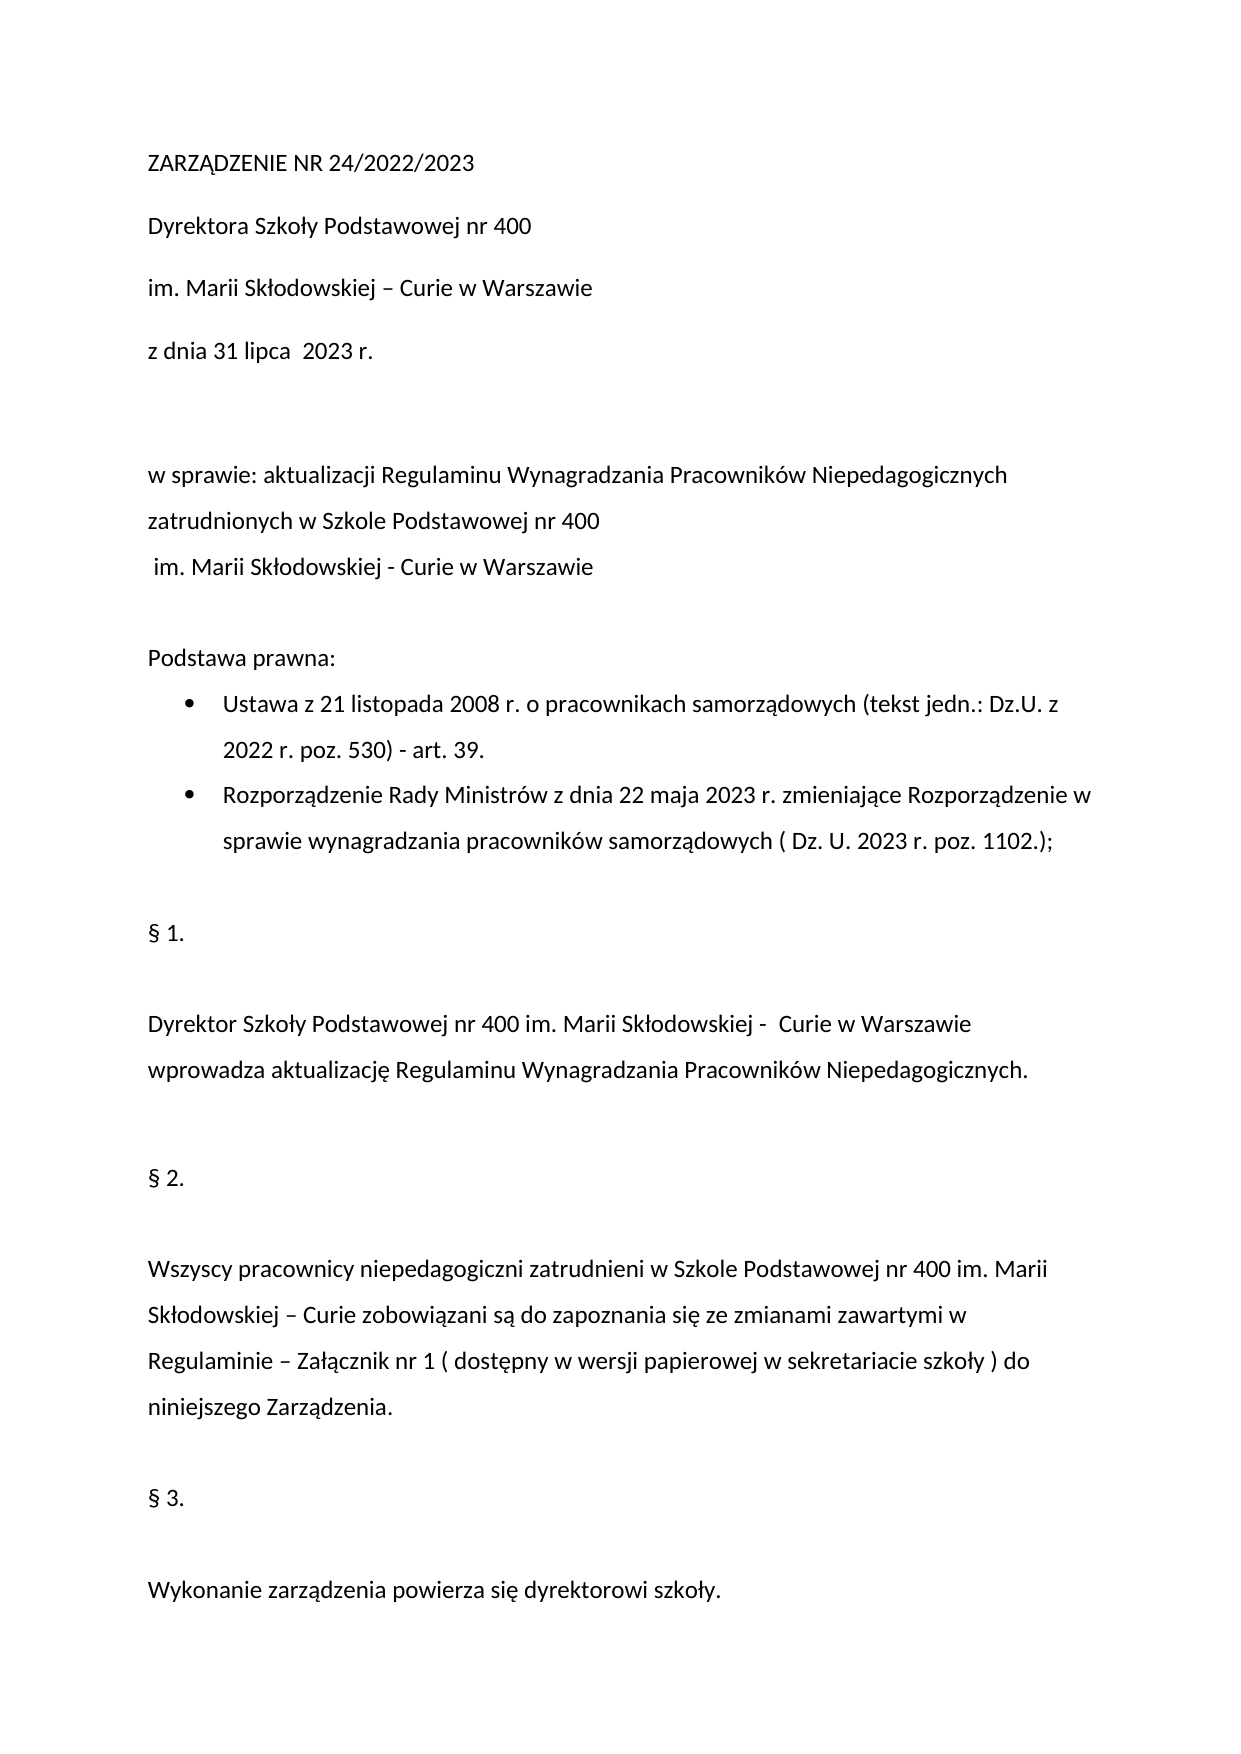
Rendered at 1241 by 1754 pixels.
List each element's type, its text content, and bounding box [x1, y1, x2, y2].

list Ustawa z 21 listopada 2008 r. o pracownikach samorządowych (tekst jedn.: Dz.U. z 2022 r. poz. 530) - art. 39. [185, 688, 1093, 764]
text § 3. [148, 1437, 1093, 1513]
text ZARZĄDZENIE NR 24/2022/2023 [148, 148, 1093, 178]
text § 1. [148, 917, 1093, 947]
text Wszyscy pracownicy niepedagogiczni zatrudnieni w Szkole Podstawowej nr 400 im. Marii Skłodowskiej – Curie zobowiązani są do zapoznania się ze zmianami zawartymi w Regulaminie – Załącznik nr 1 ( dostępny w wersji papierowej w sekretariacie szkoły ) do niniejszego Zarządzenia. [148, 1254, 1093, 1421]
text z dnia 31 lipca 2023 r. [148, 335, 1093, 365]
text im. Marii Skłodowskiej – Curie w Warszawie [148, 272, 1093, 303]
text Wykonanie zarządzenia powierza się dyrektorowi szkoły. [148, 1574, 1093, 1604]
text Dyrektora Szkoły Podstawowej nr 400 [148, 210, 1093, 241]
text Dyrektor Szkoły Podstawowej nr 400 im. Marii Skłodowskiej - Curie w Warszawie wprowadza aktualizację Regulaminu Wynagradzania Pracowników Niepedagogicznych. [148, 1008, 1093, 1084]
list Rozporządzenie Rady Ministrów z dnia 22 maja 2023 r. zmieniające Rozporządzenie w sprawie wynagradzania pracowników samorządowych ( Dz. U. 2023 r. poz. 1102.); [185, 780, 1093, 856]
text w sprawie: aktualizacji Regulaminu Wynagradzania Pracowników Niepedagogicznych zatrudnionych w Szkole Podstawowej nr 400 im. Marii Skłodowskiej - Curie w Warszawie [148, 459, 1093, 582]
text § 2. [148, 1162, 1093, 1193]
text Podstawa prawna: [148, 642, 1093, 673]
